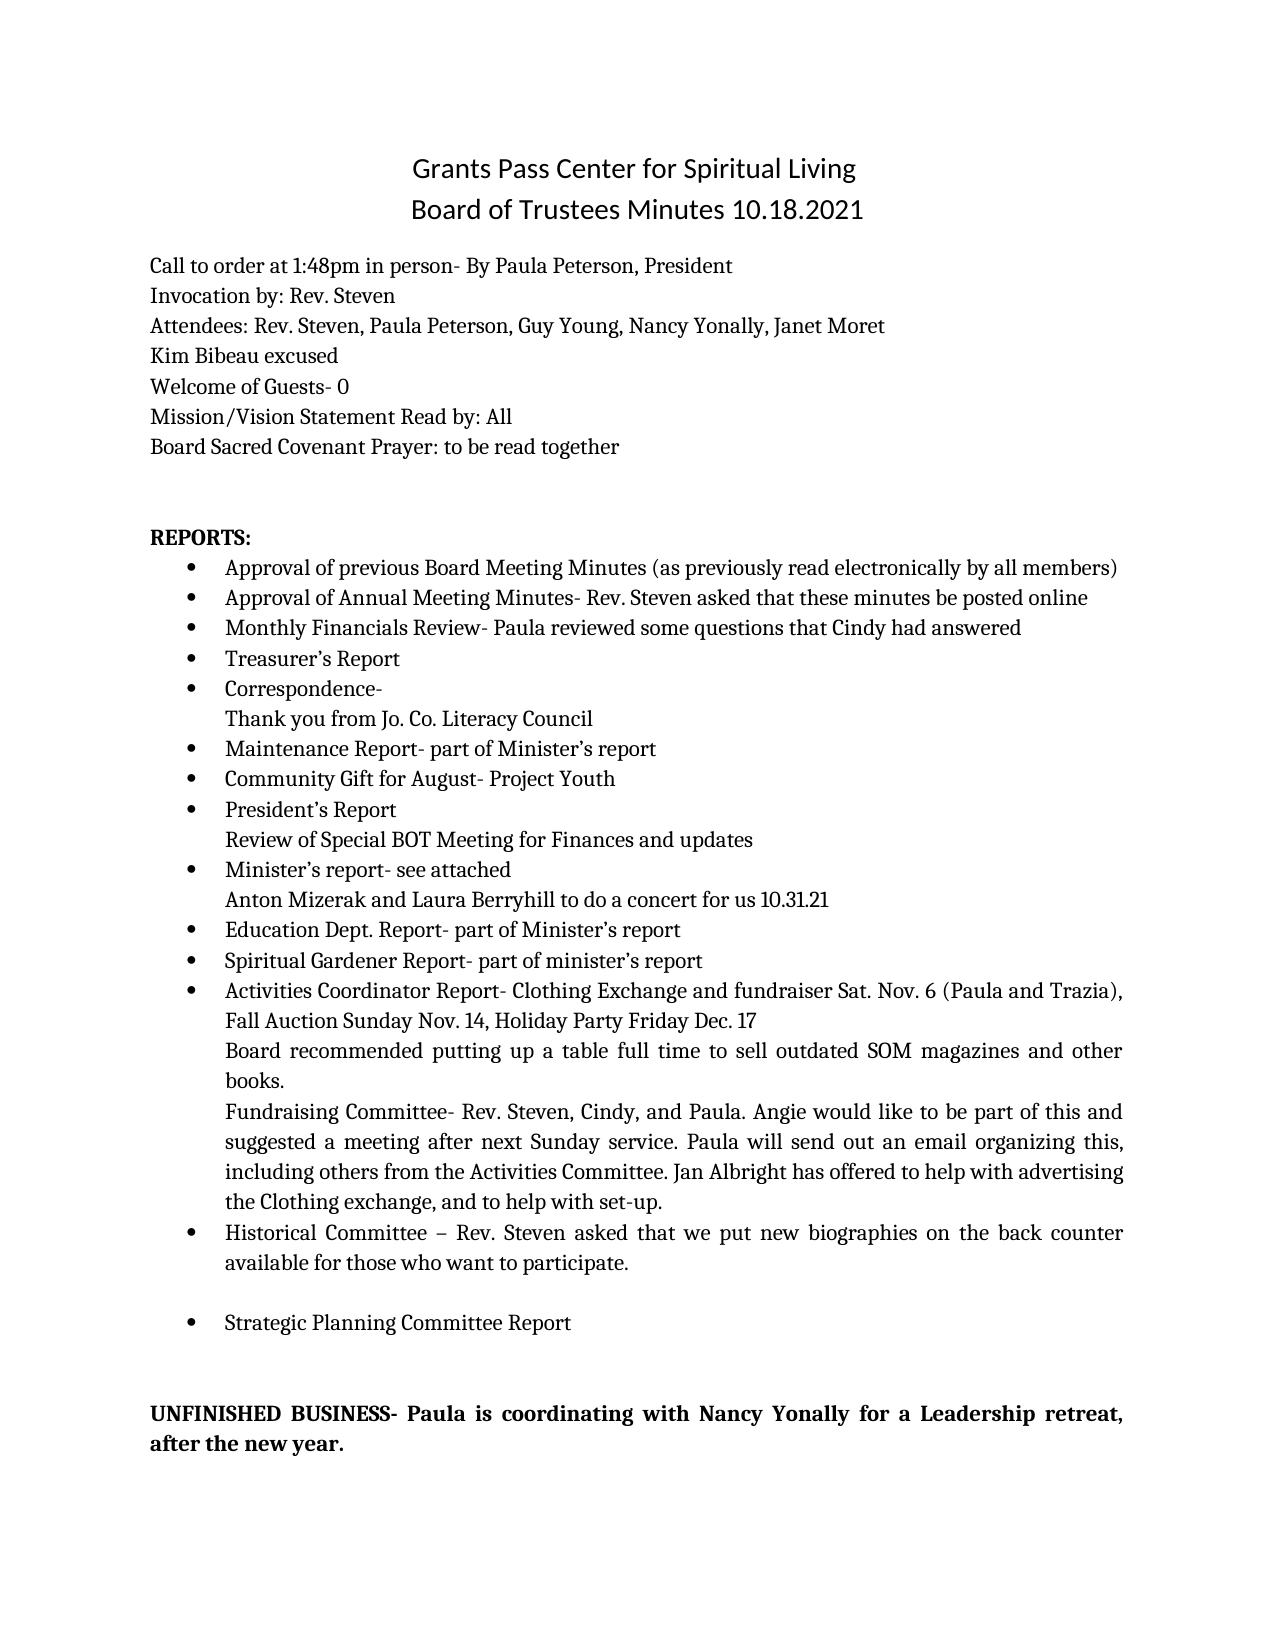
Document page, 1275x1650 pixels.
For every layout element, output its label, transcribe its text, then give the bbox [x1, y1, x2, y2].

list Approval of Annual Meeting Minutes- Rev. Steven asked that these minutes be posted online [187, 585, 1125, 611]
text Mission/Vision Statement Read by: All [150, 404, 1125, 430]
list Fundraising Committee- Rev. Steven, Cindy, and Paula. Angie would like to be part of this and suggested a meeting after next Sunday service. Paula will send out an email organizing this, including others from the Activities Committee. Jan Albright has offered to help with advertising the Clothing exchange, and to help with set-up. [225, 1098, 1125, 1216]
list Monthly Financials Review- Paula reviewed some questions that Cindy had answered [187, 615, 1125, 642]
list Community Gift for August- Project Youth [187, 766, 1125, 793]
text Grants Pass Center for Spiritual Living Board of Trustees Minutes 10.18.2021 [150, 150, 1125, 227]
text UNFINISHED BUSINESS- Paula is coordinating with Nancy Yonally for a Leadership retreat, after the new year. [150, 1401, 1125, 1457]
list Board recommended putting up a table full time to sell outdated SOM magazines and other books. [225, 1038, 1125, 1095]
list Thank you from Jo. Co. Literacy Council [225, 706, 1125, 732]
list Treasurer’s Report [187, 645, 1125, 672]
list Historical Committee – Rev. Steven asked that we put new biographies on the back counter available for those who want to participate. [187, 1219, 1125, 1276]
list Approval of previous Board Meeting Minutes (as previously read electronically by all members) [187, 555, 1125, 581]
text Attendees: Rev. Steven, Paula Peterson, Guy Young, Nancy Yonally, Janet Moret [150, 313, 1125, 339]
list Strategic Planning Committee Report [187, 1310, 1125, 1336]
text Kim Bibeau excused [150, 343, 1125, 370]
list Review of Special BOT Meeting for Finances and updates [225, 827, 1125, 853]
text REPORTS: [150, 524, 1125, 551]
list Minister’s report- see attached [187, 857, 1125, 883]
list Activities Coordinator Report- Clothing Exchange and fundraiser Sat. Nov. 6 (Paula and Trazia), Fall Auction Sunday Nov. 14, Holiday Party Friday Dec. 17 [187, 978, 1125, 1034]
list Spiritual Gardener Report- part of minister’s report [187, 947, 1125, 974]
list Maintenance Report- part of Minister’s report [187, 736, 1125, 762]
list Education Dept. Report- part of Minister’s report [187, 917, 1125, 944]
list Correspondence- [187, 676, 1125, 702]
text Welcome of Guests- 0 [150, 373, 1125, 400]
list President’s Report [187, 796, 1125, 823]
text Call to order at 1:48pm in person- By Paula Peterson, President [150, 253, 1125, 279]
text Board Sacred Covenant Prayer: to be read together [150, 434, 1125, 460]
text Invocation by: Rev. Steven [150, 283, 1125, 309]
list Anton Mizerak and Laura Berryhill to do a concert for us 10.31.21 [225, 887, 1125, 913]
